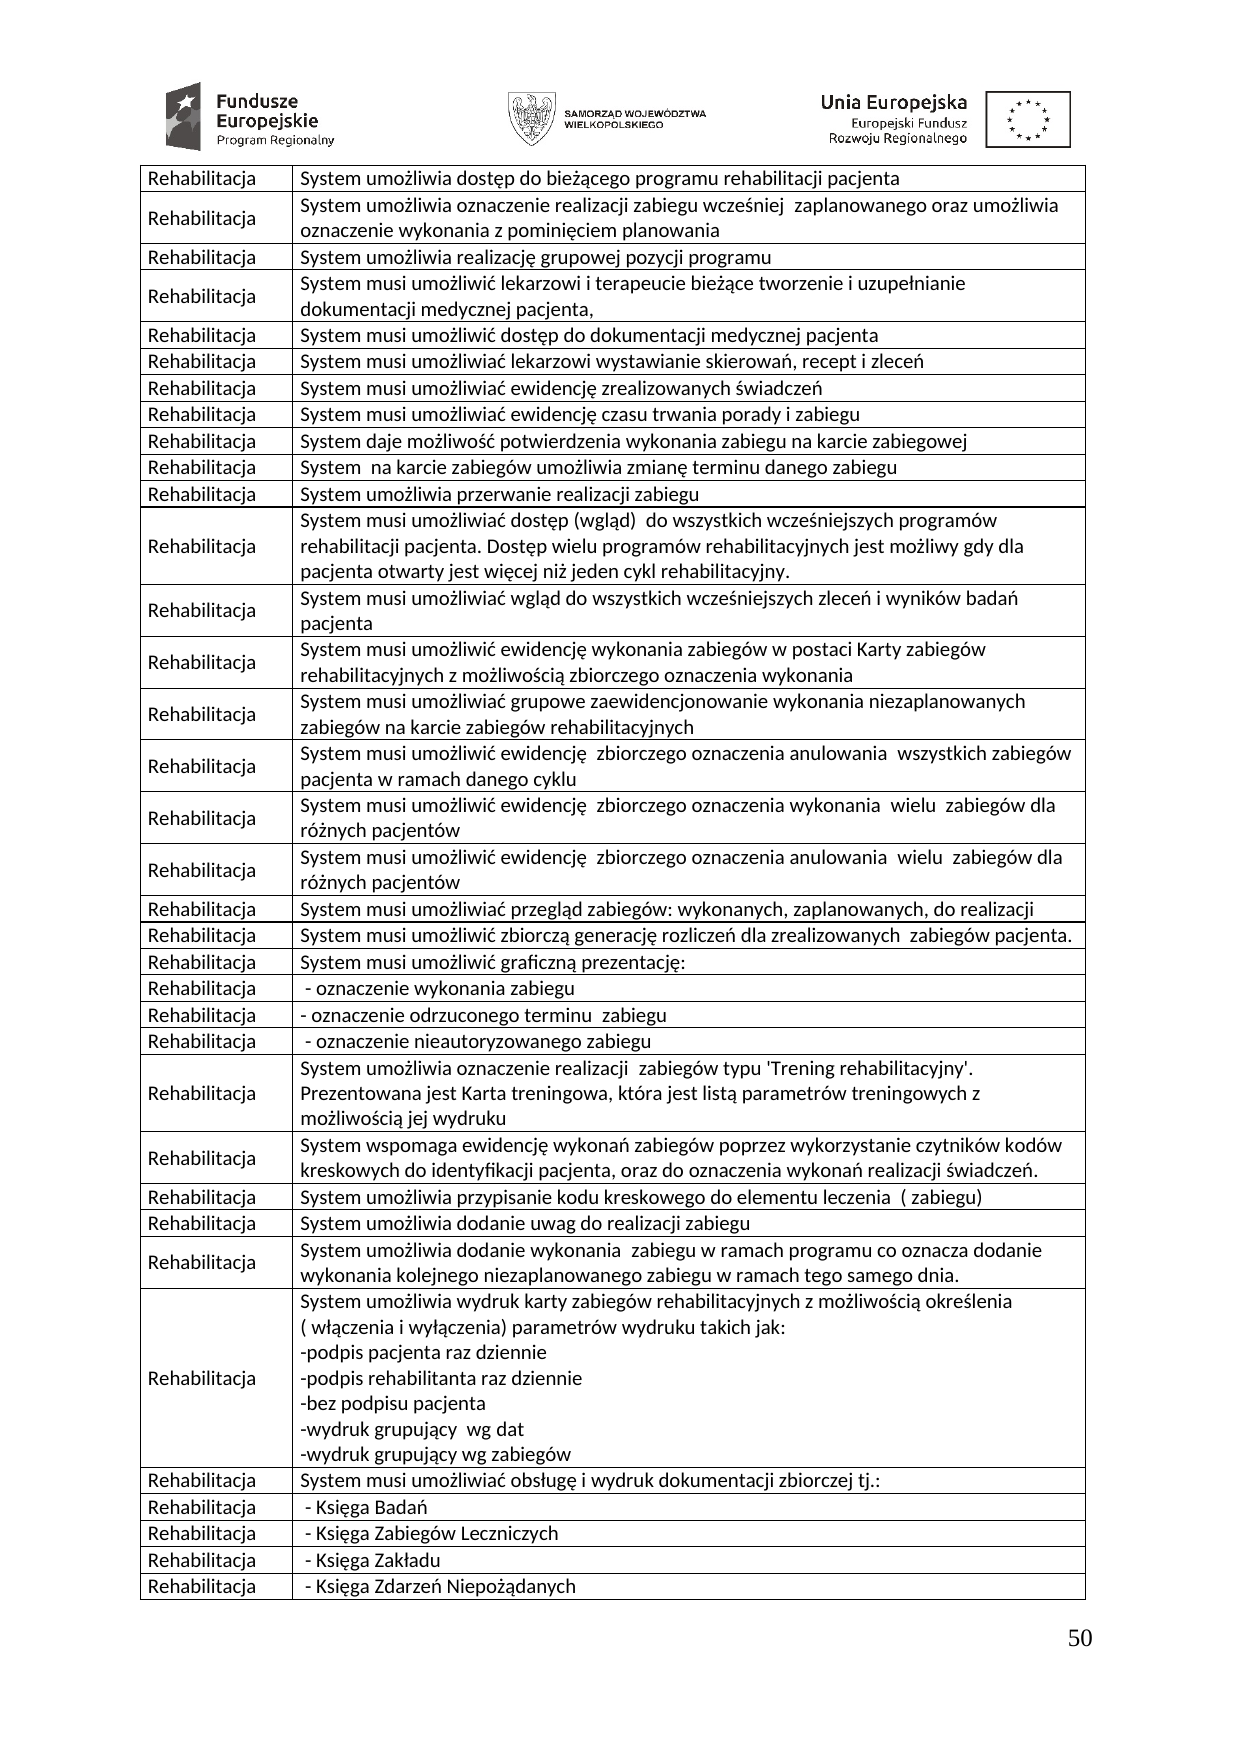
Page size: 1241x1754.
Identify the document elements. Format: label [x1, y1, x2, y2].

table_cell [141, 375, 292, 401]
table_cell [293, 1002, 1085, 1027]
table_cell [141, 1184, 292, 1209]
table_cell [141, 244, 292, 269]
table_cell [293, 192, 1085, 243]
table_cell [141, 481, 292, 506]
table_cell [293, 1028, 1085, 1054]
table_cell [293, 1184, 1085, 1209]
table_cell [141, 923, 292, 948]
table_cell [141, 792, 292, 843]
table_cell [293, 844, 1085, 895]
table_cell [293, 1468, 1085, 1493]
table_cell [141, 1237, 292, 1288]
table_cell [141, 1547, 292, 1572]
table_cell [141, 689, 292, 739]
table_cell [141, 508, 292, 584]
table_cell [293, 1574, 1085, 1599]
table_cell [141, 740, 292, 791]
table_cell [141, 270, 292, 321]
picture [147, 73, 1089, 165]
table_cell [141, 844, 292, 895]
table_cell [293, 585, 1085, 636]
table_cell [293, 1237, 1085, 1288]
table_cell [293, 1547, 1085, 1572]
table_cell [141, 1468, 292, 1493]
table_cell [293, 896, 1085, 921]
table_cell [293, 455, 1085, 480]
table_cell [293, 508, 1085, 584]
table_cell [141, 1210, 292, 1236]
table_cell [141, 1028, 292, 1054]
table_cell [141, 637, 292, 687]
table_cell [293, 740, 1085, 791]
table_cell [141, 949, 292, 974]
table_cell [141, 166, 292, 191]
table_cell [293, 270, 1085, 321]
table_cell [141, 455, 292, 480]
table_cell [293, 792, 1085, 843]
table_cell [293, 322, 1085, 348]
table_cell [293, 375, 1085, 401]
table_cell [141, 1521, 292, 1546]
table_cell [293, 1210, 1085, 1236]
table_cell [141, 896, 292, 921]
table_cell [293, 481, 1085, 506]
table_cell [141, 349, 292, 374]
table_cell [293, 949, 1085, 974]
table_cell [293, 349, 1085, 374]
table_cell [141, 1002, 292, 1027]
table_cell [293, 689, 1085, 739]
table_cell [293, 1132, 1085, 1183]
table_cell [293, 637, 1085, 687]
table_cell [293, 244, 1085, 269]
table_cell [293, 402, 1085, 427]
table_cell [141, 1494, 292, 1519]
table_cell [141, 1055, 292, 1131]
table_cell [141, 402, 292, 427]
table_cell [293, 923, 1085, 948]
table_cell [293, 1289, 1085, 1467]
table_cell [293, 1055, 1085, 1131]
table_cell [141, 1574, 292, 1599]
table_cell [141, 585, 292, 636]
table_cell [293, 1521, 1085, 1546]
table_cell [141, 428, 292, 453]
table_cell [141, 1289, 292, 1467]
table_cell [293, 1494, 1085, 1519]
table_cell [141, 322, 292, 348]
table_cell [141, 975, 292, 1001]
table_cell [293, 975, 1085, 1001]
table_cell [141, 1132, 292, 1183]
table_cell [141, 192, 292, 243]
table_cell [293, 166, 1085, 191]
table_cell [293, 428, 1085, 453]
